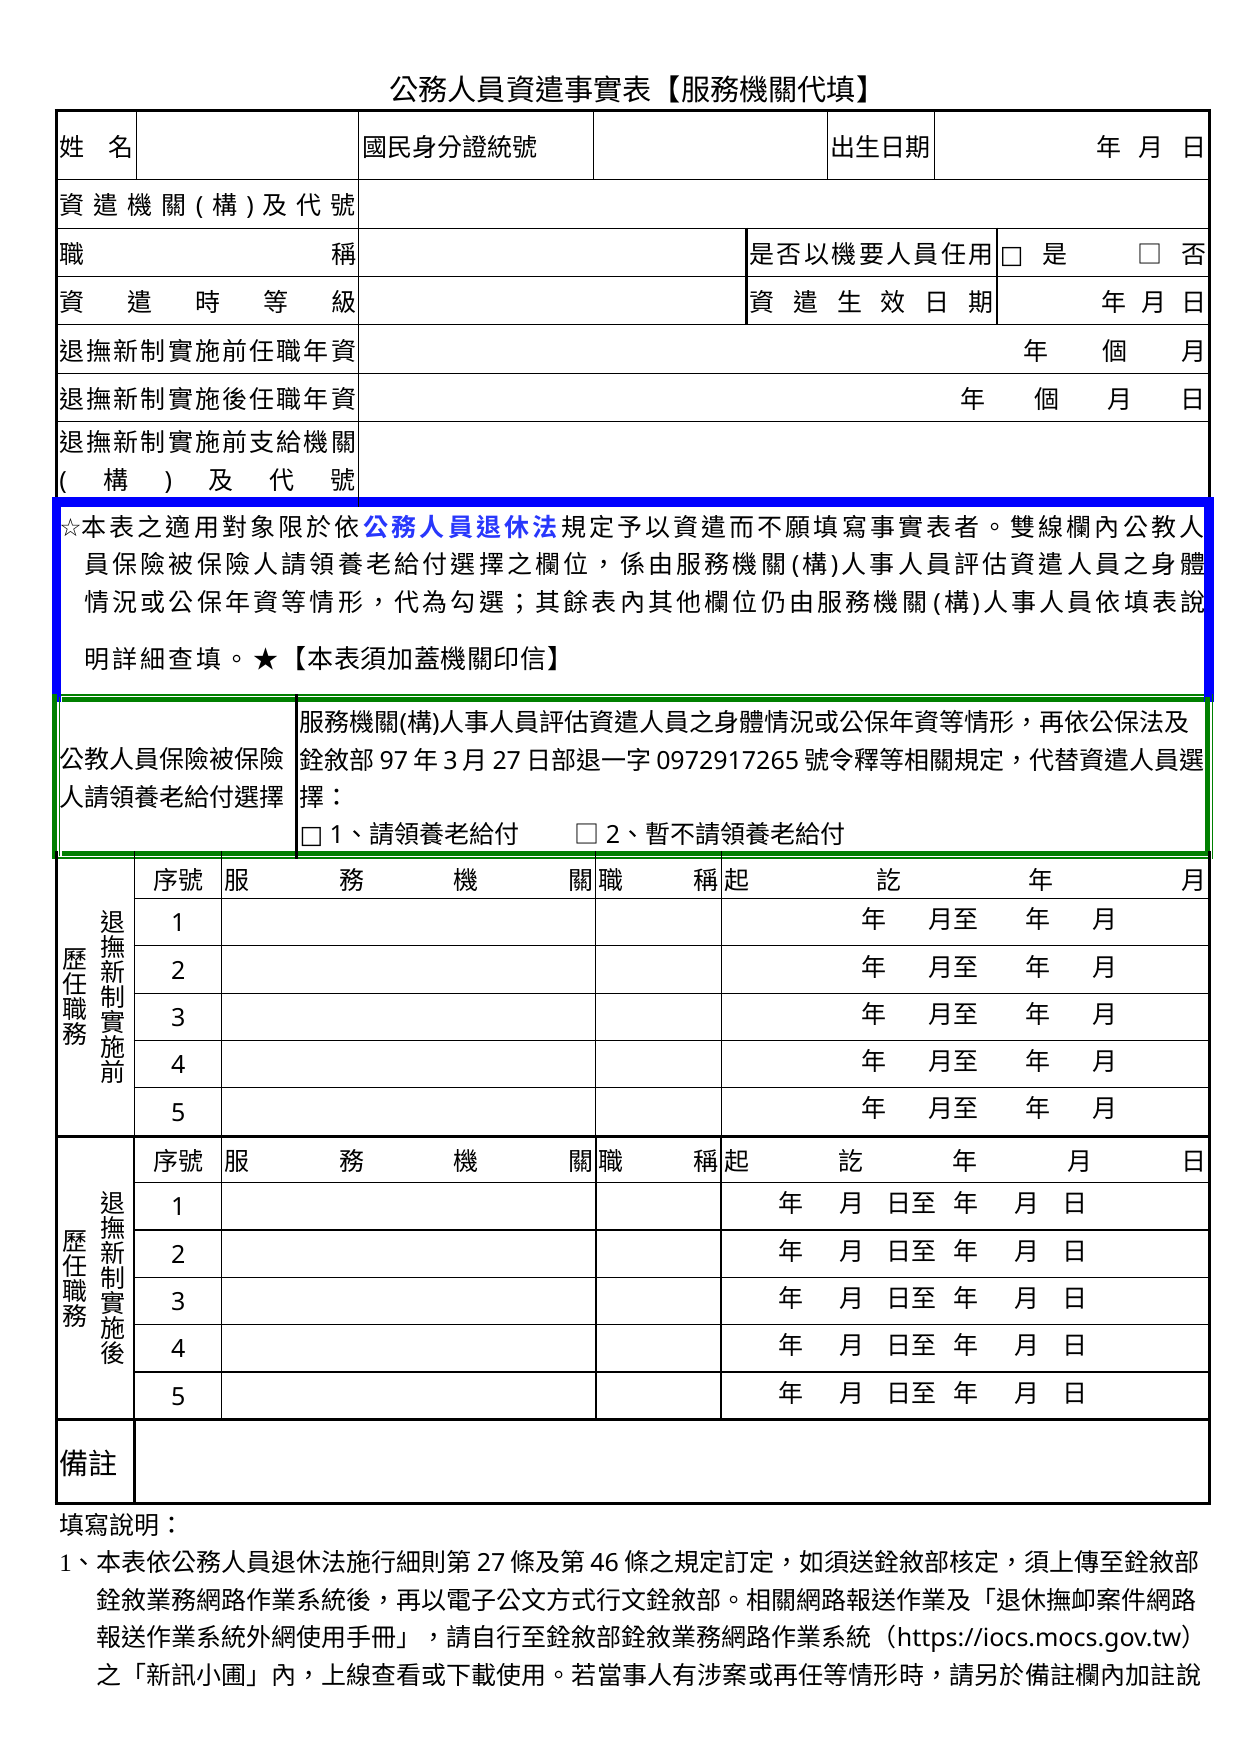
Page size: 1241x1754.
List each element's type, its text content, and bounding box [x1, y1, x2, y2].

table_header [137, 112, 358, 179]
table_cell 年 月至 年 月 [722, 1088, 1208, 1134]
table_cell 年 月至 年 月 [722, 946, 1208, 993]
table_cell [596, 1041, 721, 1087]
table_cell [222, 946, 595, 993]
table_cell 2 [135, 946, 221, 993]
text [59, 1542, 1215, 1692]
table_cell [597, 1183, 720, 1229]
table_cell [222, 1325, 595, 1371]
table_cell 資遣機關(構)及代號 [58, 180, 358, 227]
table_cell 1 [135, 899, 221, 945]
table_cell 年個月 [359, 325, 1208, 373]
table_cell 年 月至 年 月 [722, 1041, 1208, 1087]
table_cell 年 月 日至 年 月 日 [722, 1278, 1208, 1324]
table_cell [596, 1088, 721, 1134]
table_header 姓名 [58, 112, 136, 179]
table_cell [222, 1041, 595, 1087]
table_cell 序號 [135, 859, 221, 898]
table_header 國民身分證統號 [359, 112, 593, 179]
table_cell 起訖年月 [722, 859, 1208, 898]
table_cell [359, 422, 1208, 497]
table_cell 年 月至 年 月 [722, 899, 1208, 945]
table_cell 服務機關 [222, 859, 595, 898]
table_cell 職稱 [596, 859, 721, 898]
table_cell [359, 180, 1208, 227]
table_cell 資遣時等級 [58, 277, 358, 324]
table_cell 年 月 日至 年 月 日 [722, 1373, 1208, 1418]
table_cell [222, 1088, 595, 1134]
table_cell 序號 [135, 1138, 221, 1182]
table_cell [597, 1231, 720, 1276]
table_cell [222, 1373, 595, 1418]
table_cell 3 [135, 994, 221, 1040]
table_cell [596, 994, 721, 1040]
table_cell 退撫新制實施前支給機關(構)及代號 [58, 422, 358, 497]
table_cell 4 [135, 1041, 221, 1087]
table_cell 公教人員保險被保險 人請領養老給付選擇 [60, 698, 295, 851]
table_header 年月日 [935, 112, 1208, 179]
table_cell 2 [135, 1231, 221, 1276]
table_cell [359, 229, 745, 276]
table_cell 資遣生效日期 [748, 277, 996, 324]
table_cell [222, 899, 595, 945]
table_cell 退撫新制實施後任職年資 [58, 374, 358, 421]
table_header 出生日期 [828, 112, 934, 179]
table_cell [222, 1183, 595, 1229]
table_cell 年 月 日至 年 月 日 [722, 1325, 1208, 1371]
table_cell [222, 994, 595, 1040]
table_header [594, 112, 827, 179]
table_cell [222, 1231, 595, 1276]
table_cell [597, 1373, 720, 1418]
table_cell 年 月至 年 月 [722, 994, 1208, 1040]
table_cell 5 [135, 1373, 221, 1418]
table_cell 1 [135, 1183, 221, 1229]
table_cell 5 [135, 1088, 221, 1134]
table_cell □是 □否 [998, 229, 1208, 276]
table_cell [597, 1278, 720, 1324]
table_cell 4 [135, 1325, 221, 1371]
table_cell 年 月 日至 年 月 日 [722, 1183, 1208, 1229]
table_cell 職 稱 [58, 229, 358, 276]
table_cell 備註 [58, 1421, 133, 1502]
table_cell 退撫新制實施前 歷任職務 [58, 859, 134, 1134]
table_cell 退撫新制實施後 歷任職務 [58, 1138, 133, 1418]
table_cell [596, 946, 721, 993]
table_cell 服務機關 [222, 1138, 595, 1182]
table_cell 職稱 [597, 1138, 720, 1182]
table_cell [597, 1325, 720, 1371]
text 填寫說明： [59, 1505, 1215, 1542]
table_cell 年月日 [998, 277, 1208, 324]
table_cell 是否以機要人員任用 [748, 229, 996, 276]
table_cell [596, 899, 721, 945]
table_cell ☆本表之適用對象限於依公務人員退休法規定予以資遣而不願填寫事實表者。雙線欄內公教人員保險被保險人請領養老給付選擇之欄位，係由服務機關(構)人事人員評估資遣人員之身體情況或公保年資等情形，代為勾選；其餘表內其他欄位仍由服務機關(構)人事人員依填表說明詳細查填。★【本表須加蓋機關印信】 [61, 507, 1204, 694]
table_cell 年個月日 [359, 374, 1208, 421]
table_cell [222, 1278, 595, 1324]
table_cell 3 [135, 1278, 221, 1324]
table_cell 起訖年月日 [722, 1138, 1208, 1182]
table_cell 退撫新制實施前任職年資 [58, 325, 358, 373]
text 公務人員資遣事實表【服務機關代填】 [59, 66, 1215, 109]
table_cell 年 月 日至 年 月 日 [722, 1231, 1208, 1276]
table_cell 服務機關(構)人事人員評估資遣人員之身體情況或公保年資等情形，再依公保法及銓敘部97年3月27日部退一字0972917265號令釋等相關規定，代替資遣人員選擇： □ 1、請領養老給付 □ 2、暫不請領養老給付 [298, 702, 1205, 851]
table_cell [136, 1421, 1208, 1502]
table_cell [359, 277, 745, 324]
